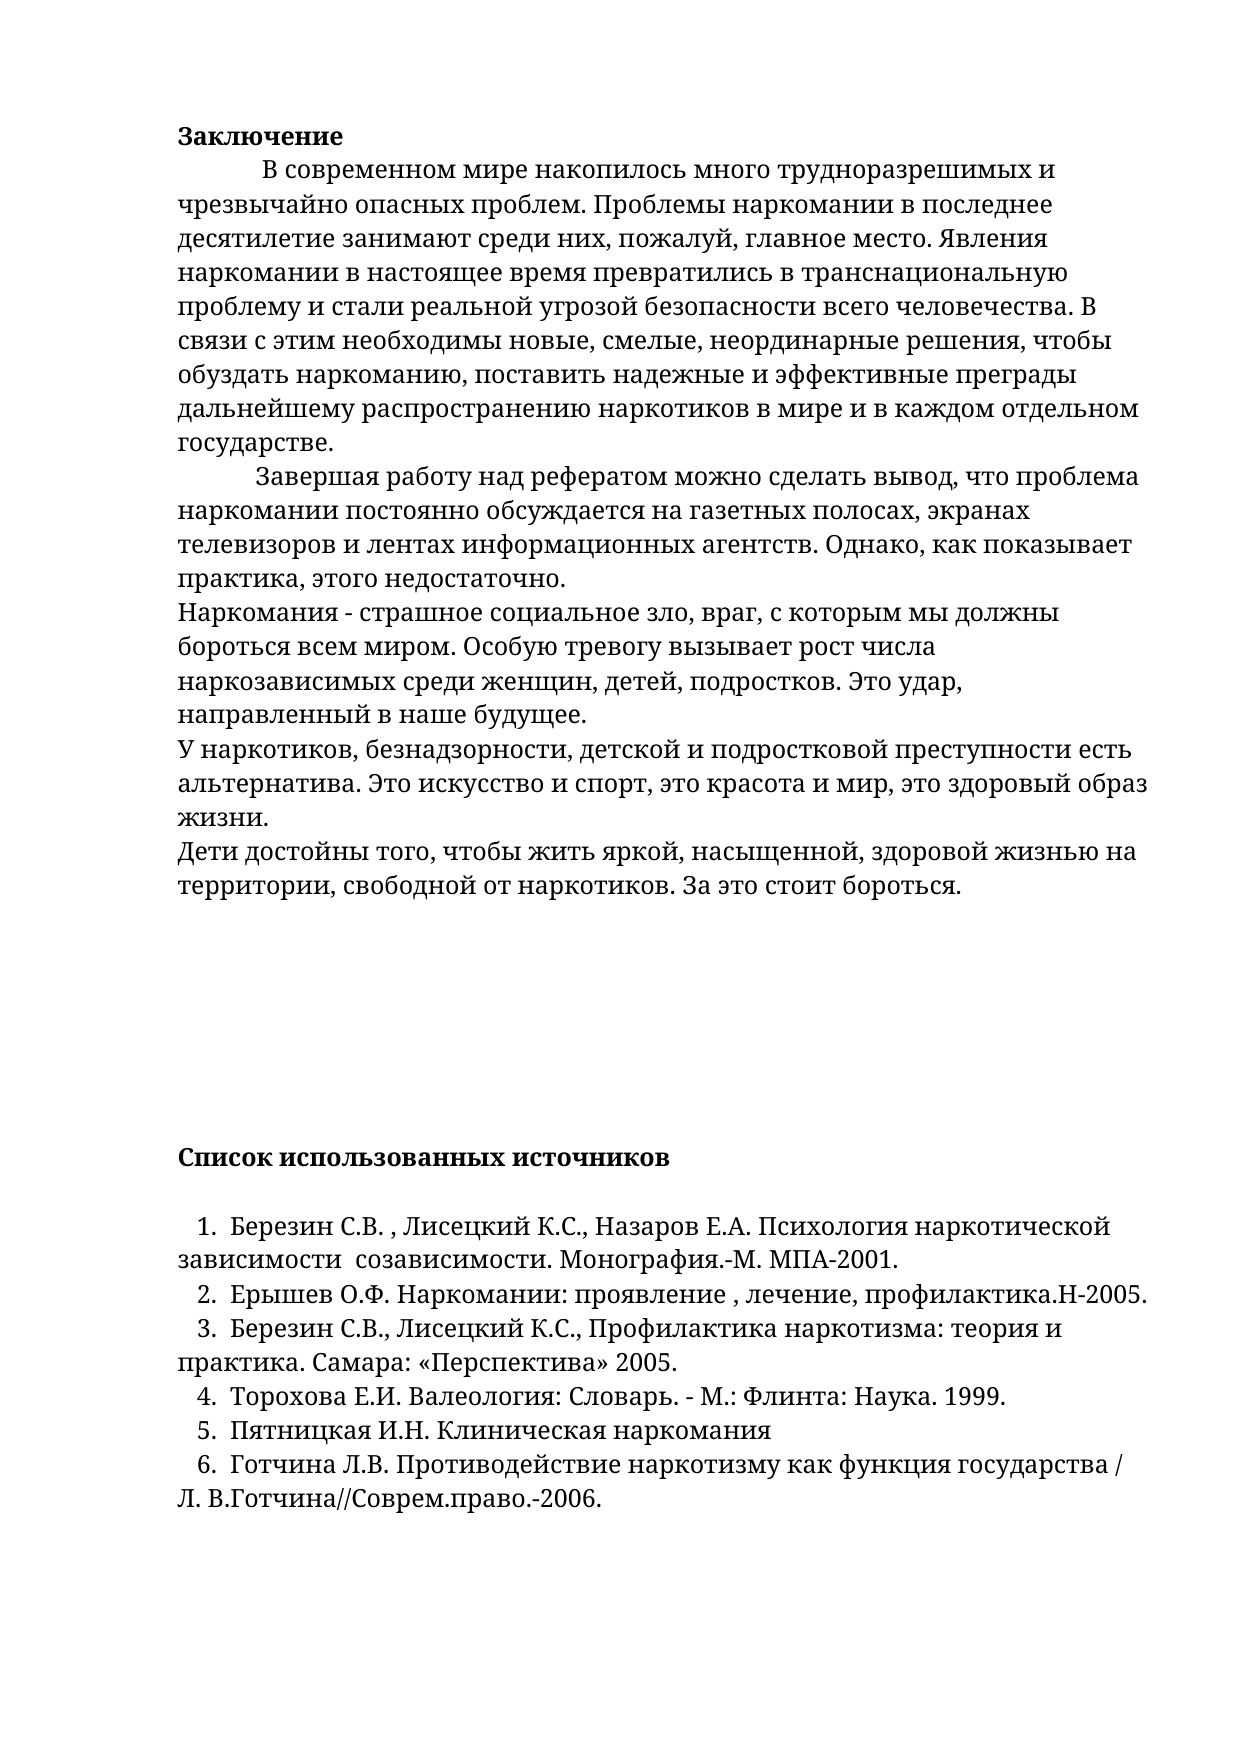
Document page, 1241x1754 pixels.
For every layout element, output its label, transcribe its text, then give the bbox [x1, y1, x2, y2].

text Завершая работу над рефератом можно сделать вывод, что проблема наркомании постоянно обсуждается на газетных полосах, экранах телевизоров и лентах информационных агентств. Однако, как показывает практика, этого недостаточно. [177, 459, 1152, 595]
text Заключение [177, 118, 1152, 152]
text 4. Торохова Е.И. Валеология: Словарь. - М.: Флинта: Наука. 1999. [177, 1378, 1152, 1412]
text Наркомания - страшное социальное зло, враг, с которым мы должны бороться всем миром. Особую тревогу вызывает рост числа наркозависимых среди женщин, детей, подростков. Это удар, направленный в наше будущее. [177, 595, 1152, 731]
text Список использованных источников [177, 1140, 1152, 1174]
text У наркотиков, безнадзорности, детской и подростковой преступности есть альтернатива. Это искусство и спорт, это красота и мир, это здоровый образ жизни. [177, 731, 1152, 833]
text 2. Ерышев О.Ф. Наркомании: проявление , лечение, профилактика.Н-2005. [177, 1276, 1152, 1310]
text Дети достойны того, чтобы жить яркой, насыщенной, здоровой жизнью на территории, свободной от наркотиков. За это стоит бороться. [177, 833, 1152, 902]
text 5. Пятницкая И.Н. Клиническая наркомания [177, 1412, 1152, 1447]
text 1. Березин С.В. , Лисецкий К.С., Назаров Е.А. Психология наркотической зависимости созависимости. Монография.-М. МПА-2001. [177, 1208, 1152, 1276]
text В современном мире накопилось много трудноразрешимых и чрезвычайно опасных проблем. Проблемы наркомании в последнее десятилетие занимают среди них, пожалуй, главное место. Явления наркомании в настоящее время превратились в транснациональную проблему и стали реальной угрозой безопасности всего человечества. В связи с этим необходимы новые, смелые, неординарные решения, чтобы обуздать наркоманию, поставить надежные и эффективные преграды дальнейшему распространению наркотиков в мире и в каждом отдельном государстве. [177, 152, 1152, 459]
text 3. Березин С.В., Лисецкий К.С., Профилактика наркотизма: теория и практика. Самара: «Перспектива» 2005. [177, 1310, 1152, 1378]
text 6. Готчина Л.В. Противодействие наркотизму как функция государства / Л. В.Готчина//Соврем.право.-2006. [177, 1447, 1152, 1515]
